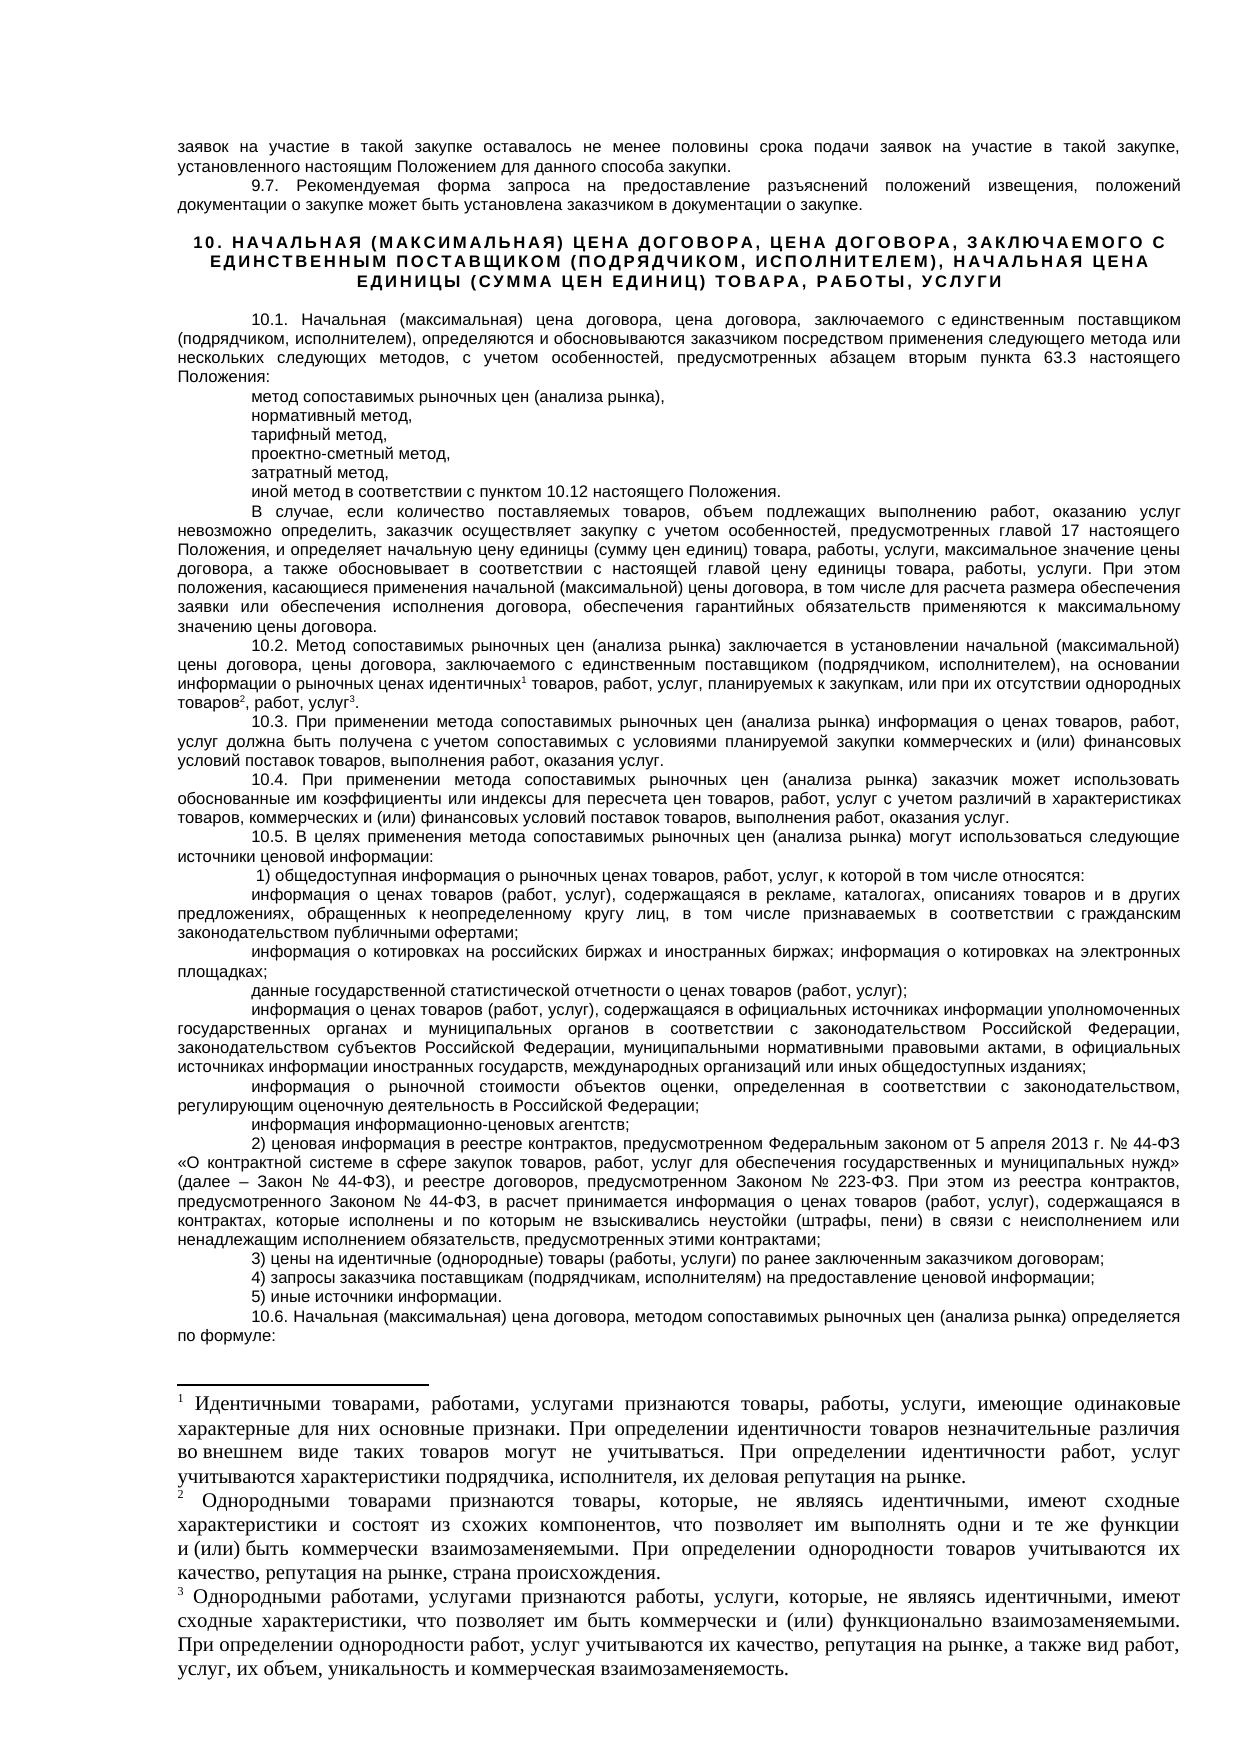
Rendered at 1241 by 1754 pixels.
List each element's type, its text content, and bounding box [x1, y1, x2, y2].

text 10.3. При применении метода сопоставимых рыночных цен (анализа рынка) информация о ценах товаров, работ, услуг должна быть получена с учетом сопоставимых с условиями планируемой закупки коммерческих и (или) финансовых условий поставок товаров, выполнения работ, оказания услуг. [177, 712, 1181, 770]
text тарифный метод, [177, 425, 1181, 444]
text 10.1. Начальная (максимальная) цена договора, цена договора, заключаемого с единственным поставщиком (подрядчиком, исполнителем), определяются и обосновываются заказчиком посредством применения следующего метода или нескольких следующих методов, с учетом особенностей, предусмотренных абзацем вторым пункта 63.3 настоящего Положения: [177, 310, 1181, 386]
subtitle 10. Начальная (максимальная) цена договора, цена договора, заключаемого с единственным поставщиком (подрядчиком, исполнителем), начальная цена единицы (сумма цен единиц) товара, работы, услуги [177, 233, 1181, 291]
text нормативный метод, [177, 406, 1181, 425]
text 5) иные источники информации. [177, 1287, 1181, 1306]
text информация информационно-ценовых агентств; [177, 1115, 1181, 1134]
text информация o рыночной стоимости объектов оценки, определенная в соответствии c законодательством, регулирующим оценочную деятельность в Российской Федерации; [177, 1076, 1181, 1115]
text 1) общедоступная информация о рыночных ценах товаров, работ, услуг, к которой в том числе относятся: [177, 866, 1181, 885]
text 2) ценовая информация в реестре контрактов, предусмотренном Федеральным законом от 5 апреля 2013 г. № 44-ФЗ «О контрактной системе в сфере закупок товаров, работ, услуг для обеспечения государственных и муниципальных нужд» (далее – Закон № 44-ФЗ), и реестре договоров, предусмотренном Законом № 223-ФЗ. При этом из реестра контрактов, предусмотренного Законом № 44-ФЗ, в расчет принимается информация o ценах товаров (работ, услуг), содержащаяся в контрактах, которые исполнены и по которым не взыскивались неустойки (штрафы, пени) в связи c неисполнением или ненадлежащим исполнением обязательств, предусмотренных этими контрактами; [177, 1134, 1181, 1249]
text 4) запросы заказчика поставщикам (подрядчикам, исполнителям) на предоставление ценовой информации; [177, 1268, 1181, 1287]
text иной метод в соответствии с пунктом 10.12 настоящего Положения. [177, 482, 1181, 501]
text информация о ценах товаров (работ, услуг), содержащаяся в официальных источниках информации уполномоченных государственных органах и муниципальных органов в соответствии c законодательством Российской Федерации, законодательством субъектов Российской Федерации, муниципальными нормативными правовыми актами, в официальных источниках информации иностранных государств, международных организаций или иных общедоступных изданиях; [177, 1000, 1181, 1076]
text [177, 137, 1181, 176]
text В случае, если количество поставляемых товаров, объем подлежащих выполнению работ, оказанию услуг невозможно определить, заказчик осуществляет закупку с учетом особенностей, предусмотренных главой 17 настоящего Положения, и определяет начальную цену единицы (сумму цен единиц) товара, работы, услуги, максимальное значение цены договора, а также обосновывает в соответствии с настоящей главой цену единицы товара, работы, услуги. При этом положения, касающиеся применения начальной (максимальной) цены договора, в том числе для расчета размера обеспечения заявки или обеспечения исполнения договора, обеспечения гарантийных обязательств применяются к максимальному значению цены договора. [177, 501, 1181, 636]
text данные государственной статистической отчетности о ценах товаров (работ, услуг); [177, 981, 1181, 1000]
text метод сопоставимых рыночных цен (анализа рынка), [177, 386, 1181, 406]
text 10.6. Начальная (максимальная) цена договора, методом сопоставимых рыночных цен (анализа рынка) определяется по формуле: [177, 1306, 1181, 1345]
text затратный метод, [177, 463, 1181, 482]
text информация o котировках на российских биржах и иностранных биржах; информация o котировках на электронных площадках; [177, 942, 1181, 981]
text информация o ценах товаров (работ, услуг), содержащаяся в рекламе, каталогах, описаниях товаров и в других предложениях, обращенных к неопределенному кругу лиц, в том числе признаваемых в соответствии с гражданским законодательством публичными офертами; [177, 885, 1181, 942]
text 10.4. При применении метода сопоставимых рыночных цен (анализа рынка) заказчик может использовать обоснованные им коэффициенты или индексы для пересчета цен товаров, работ, услуг с учетом различий в характеристиках товаров, коммерческих и (или) финансовых условий поставок товаров, выполнения работ, оказания услуг. [177, 770, 1181, 827]
text 10.5. В целях применения метода сопоставимых рыночных цен (анализа рынка) могут использоваться следующие источники ценовой информации: [177, 827, 1181, 866]
text 10.2. Метод сопоставимых рыночных цен (анализа рынка) заключается в установлении начальной (максимальной) цены договора, цены договора, заключаемого с единственным поставщиком (подрядчиком, исполнителем), на основании информации о рыночных ценах идентичных товаров, работ, услуг, планируемых к закупкам, или при их отсутствии однородных товаров, работ, услуг. [177, 636, 1181, 712]
text 9.7. Рекомендуемая форма запроса на предоставление разъяснений положений извещения, положений документации о закупке может быть установлена заказчиком в документации о закупке. [177, 176, 1181, 214]
text проектно-сметный метод, [177, 444, 1181, 463]
text 3) цены на идентичные (однородные) товары (работы, услуги) по ранее заключенным заказчиком договорам; [177, 1249, 1181, 1268]
